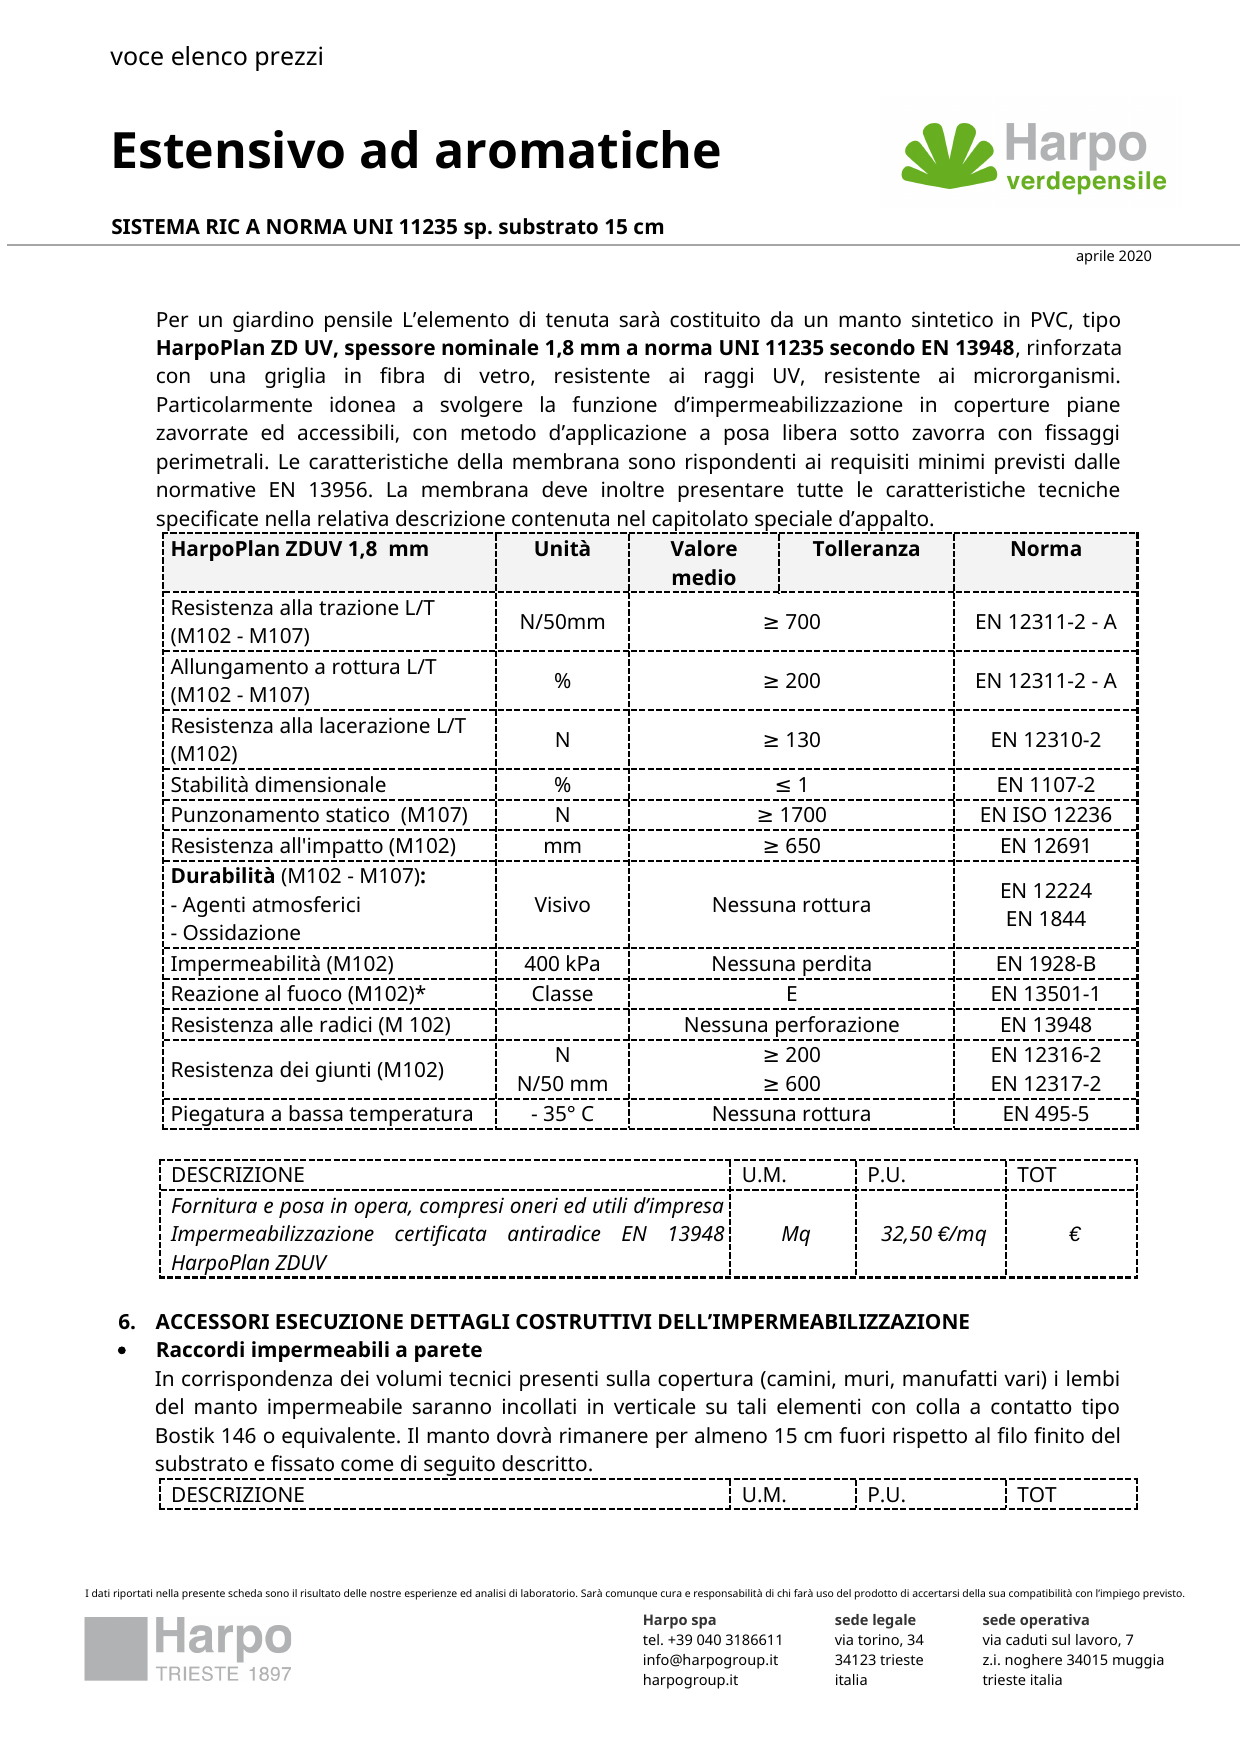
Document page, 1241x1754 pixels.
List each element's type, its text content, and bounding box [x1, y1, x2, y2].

table_cell EN 1928-B [954, 947, 1137, 977]
table_cell EN ISO 12236 [954, 799, 1137, 829]
table_cell Classe [496, 978, 629, 1008]
table_cell ≥ 650 [629, 829, 954, 859]
table_cell - 35° C [496, 1098, 629, 1128]
table_header Valore medio [629, 532, 779, 591]
table_header Norma [954, 532, 1137, 591]
table_cell Nessuna perforazione [629, 1008, 954, 1038]
table_cell N/50mm [496, 591, 629, 650]
table_cell ≥ 1700 [629, 799, 954, 829]
table_cell % [496, 768, 629, 798]
table_cell € [1006, 1189, 1137, 1276]
table_cell N [496, 799, 629, 829]
table_cell Fornitura e posa in opera, compresi oneri ed utili d’impresa Impermeabilizzazione certificata antiradice EN 13948 HarpoPlan ZDUV [160, 1189, 730, 1276]
table_cell Stabilità dimensionale [163, 768, 496, 798]
table_cell % [496, 650, 629, 709]
table_cell EN 13948 [954, 1008, 1137, 1038]
text Per un giardino pensile L’elemento di tenuta sarà costituito da un manto sintetico in PVC, tipo HarpoPlan ZD UV, spessore nominale a norma UNI 11235 secondo EN 13948, rinforzata con una griglia in fibra di vetro, resistente ai raggi UV, resistente ai microrganismi. Particolarmente idonea a svolgere la funzione d’impermeabilizzazione in coperture piane zavorrate ed accessibili, con metodo d’applicazione a posa libera sotto zavorra con fissaggi perimetrali. Le caratteristiche della membrana sono rispondenti ai requisiti minimi previsti dalle normative EN 13956. La membrana deve inoltre presentare tutte le caratteristiche tecniche specificate nella relativa descrizione contenuta nel capitolato speciale d’appalto. [156, 305, 1122, 532]
table_cell EN 12311-2 - A [954, 591, 1137, 650]
table_header HarpoPlan ZDUV 1,8 mm [163, 532, 496, 591]
table_cell Impermeabilità (M102) [163, 947, 496, 977]
table_cell Nessuna rottura [629, 860, 954, 947]
table_cell N N/50 mm [496, 1039, 629, 1097]
table_cell EN 495-5 [954, 1098, 1137, 1128]
table_cell Mq [730, 1189, 856, 1276]
table_cell E [629, 978, 954, 1008]
table_cell Allungamento a rottura L/T (M102 - M107) [163, 650, 496, 709]
table_header Tolleranza [779, 532, 954, 591]
table_header TOT [1006, 1478, 1137, 1508]
table_cell ≥ 200 ≥ 600 [629, 1039, 954, 1097]
list ACCESSORI ESECUZIONE DETTAGLI COSTRUTTIVI DELL’IMPERMEABILIZZAZIONE [118, 1307, 1122, 1335]
table_header U.M. [730, 1159, 856, 1189]
table_cell ≥ 130 [629, 709, 954, 768]
table_header DESCRIZIONE [160, 1478, 730, 1508]
table_cell EN 12316-2 EN 12317-2 [954, 1039, 1137, 1097]
table_cell Punzonamento statico (M107) [163, 799, 496, 829]
table_cell Reazione al fuoco (M102)* [163, 978, 496, 1008]
table_header TOT [1006, 1159, 1137, 1189]
table_cell EN 12691 [954, 829, 1137, 859]
table_header Unità [496, 532, 629, 591]
table_cell mm [496, 829, 629, 859]
table_cell Nessuna rottura [629, 1098, 954, 1128]
table_cell N [496, 709, 629, 768]
table_cell 400 kPa [496, 947, 629, 977]
table_header P.U. [856, 1159, 1006, 1189]
table_cell Visivo [496, 860, 629, 947]
list Raccordi impermeabili a parete [118, 1335, 1122, 1364]
table_cell EN 12224 EN 1844 [954, 860, 1137, 947]
table_cell Piegatura a bassa temperatura [163, 1098, 496, 1128]
picture [84, 1617, 292, 1681]
table_header DESCRIZIONE [160, 1159, 730, 1189]
picture [878, 96, 1184, 209]
table_header U.M. [730, 1478, 856, 1508]
table_cell Resistenza alla lacerazione L/T (M102) [163, 709, 496, 768]
table_cell 32,50 €/mq [856, 1189, 1006, 1276]
table_cell EN 1107-2 [954, 768, 1137, 798]
table_cell [496, 1008, 629, 1038]
table_cell Nessuna perdita [629, 947, 954, 977]
table_header P.U. [856, 1478, 1006, 1508]
table_cell EN 13501-1 [954, 978, 1137, 1008]
table_cell Durabilità (M102 - M107): - Agenti atmosferici - Ossidazione [163, 860, 496, 947]
table_cell EN 12310-2 [954, 709, 1137, 768]
table_cell Resistenza alla trazione L/T (M102 - M107) [163, 591, 496, 650]
table_cell Resistenza dei giunti (M102) [163, 1039, 496, 1097]
table_cell ≤ 1 [629, 768, 954, 798]
table_cell Resistenza all'impatto (M102) [163, 829, 496, 859]
table_cell EN 12311-2 - A [954, 650, 1137, 709]
table_cell ≥ 700 [629, 591, 954, 650]
table_cell ≥ 200 [629, 650, 954, 709]
text In corrispondenza dei volumi tecnici presenti sulla copertura (camini, muri, manufatti vari) i lembi del manto impermeabile saranno incollati in verticale su tali elementi con colla a contatto tipo Bostik 146 o equivalente. Il manto dovrà rimanere per almeno fuori rispetto al filo finito del substrato e fissato come di seguito descritto. [154, 1364, 1122, 1478]
table_cell Resistenza alle radici (M 102) [163, 1008, 496, 1038]
